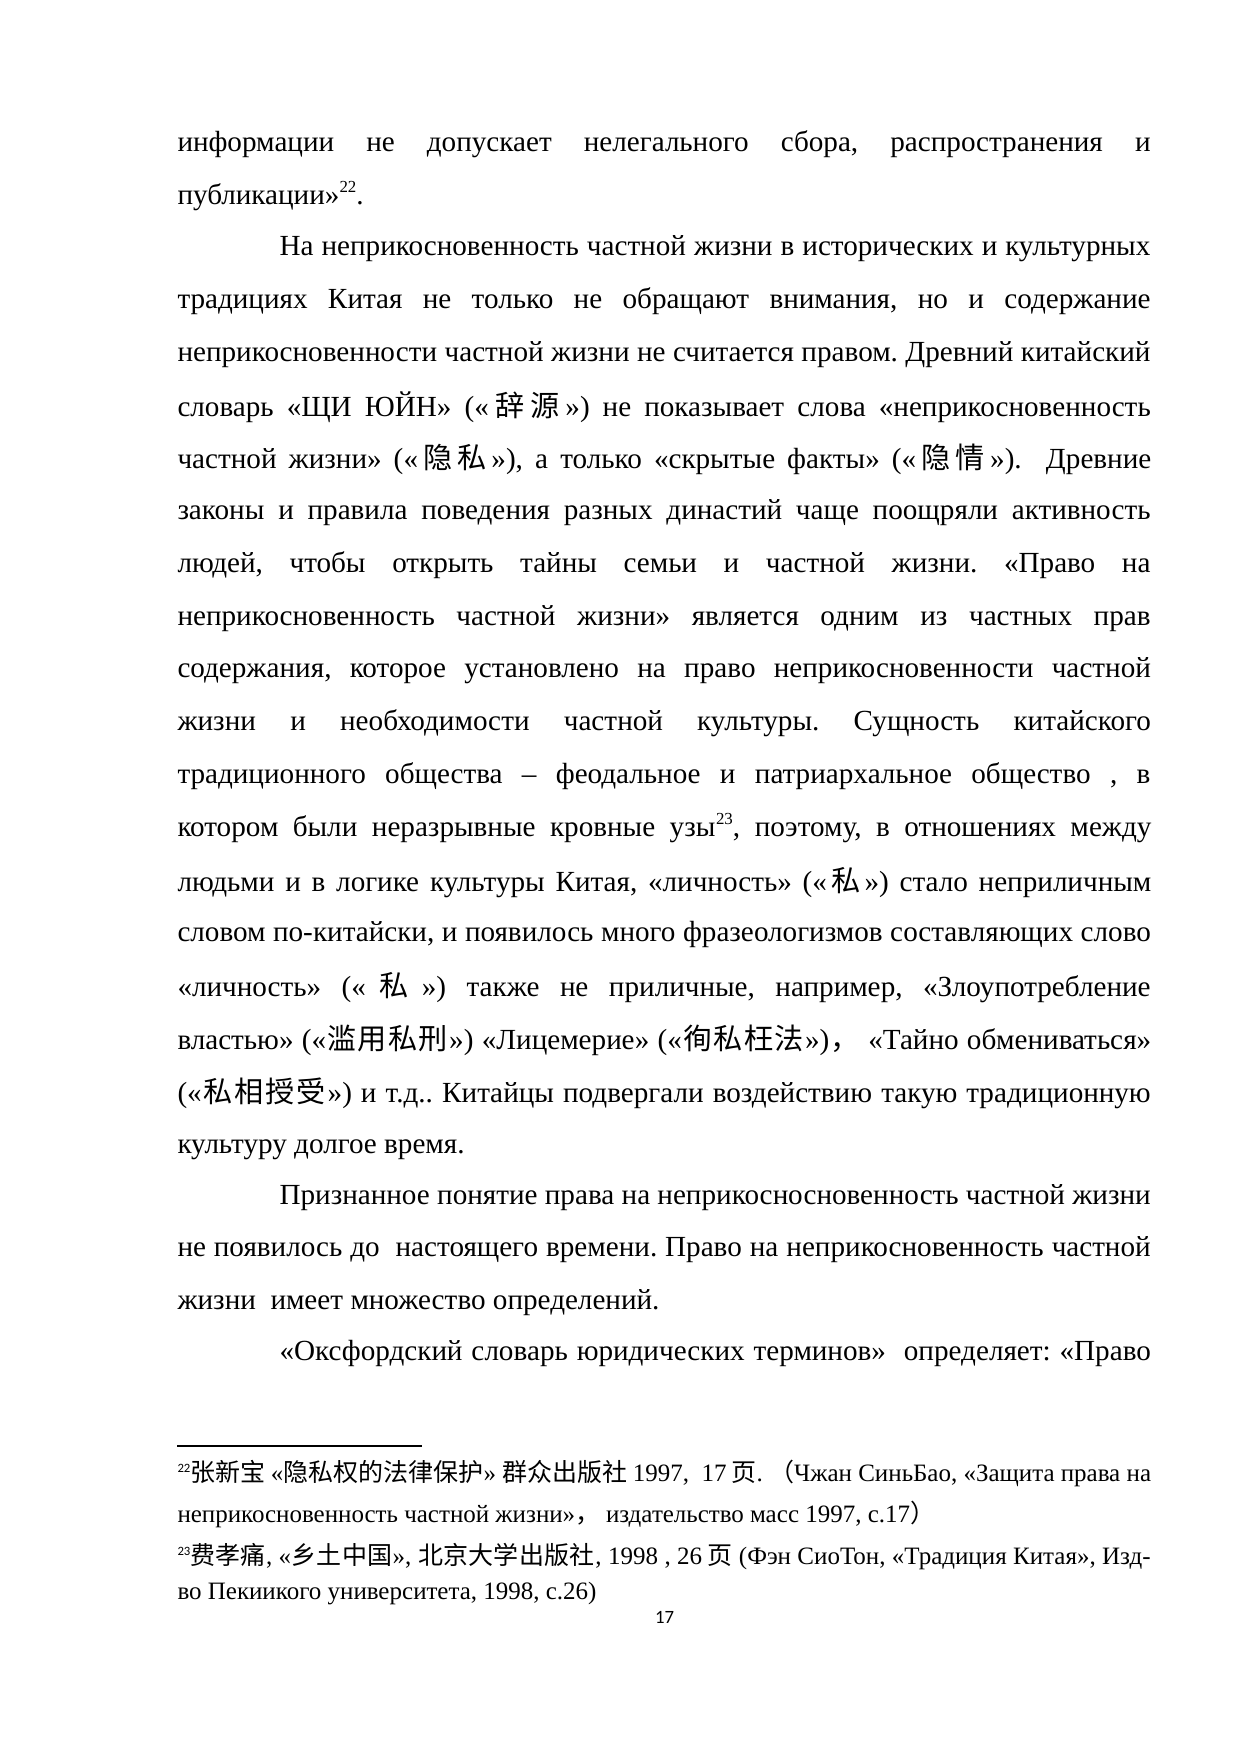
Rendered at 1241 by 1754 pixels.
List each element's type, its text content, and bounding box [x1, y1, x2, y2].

text Признанное понятие права на неприкосносновенность частной жизни не появилось до настоящего времени. Право на неприкосновенность частной жизни имеет множество определений. [177, 1171, 1152, 1322]
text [177, 1327, 1152, 1373]
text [177, 118, 1152, 217]
text На неприкосновенность частной жизни в исторических и культурных традициях Китая не только не обращают внимания, но и содержание неприкосновенности частной жизни не считается правом. Древний китайский словарь «ЩИ ЮЙН» («辞源») не показывает слова «неприкосновенность частной жизни» («隐私»), а только «скрытые факты» («隐情»). Древние законы и правила поведения разных династий чаще поощряли активность людей, чтобы открыть тайны семьи и частной жизни. «Право на неприкосновенность частной жизни» является одним из частных прав содержания, которое установлено на право неприкосновенности частной жизни и необходимости частной культуры. Сущность китайского традиционного общества – феодальное и патриархальное общество , в котором были неразрывные кровные узы, поэтому, в отношениях между людьми и в логике культуры Китая, «личность» («私») стало неприличным словом по-китайски, и появилось много фразеологизмов составляющих слово «личность» («私») также не приличные, например, «Злоупотребление властью» («滥用私刑») «Лицемерие» («徇私枉法»)， «Тайно обмениваться» («私相授受») и т.д.. Китайцы подвергали воздействию такую традиционную культуру долгое время. [177, 222, 1152, 1166]
